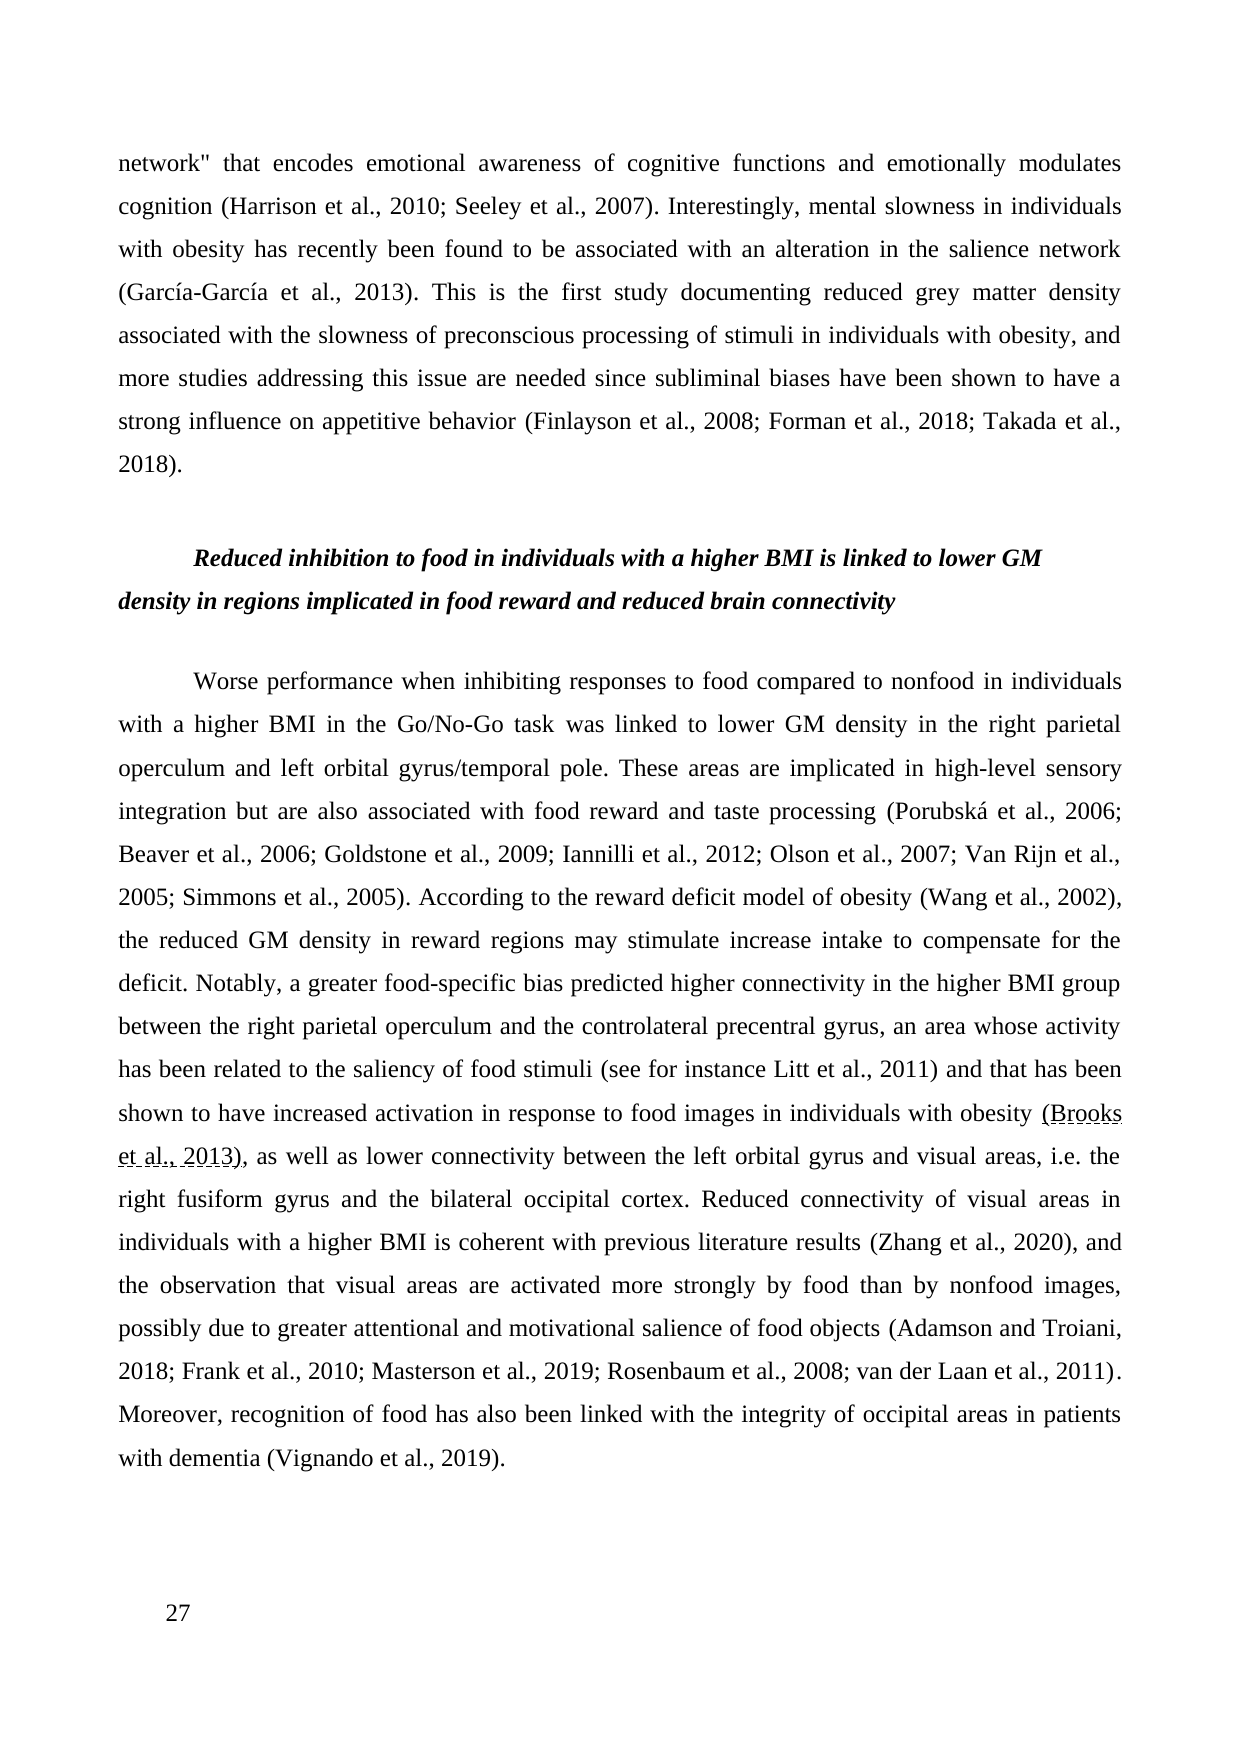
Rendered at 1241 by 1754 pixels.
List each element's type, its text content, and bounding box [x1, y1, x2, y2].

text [118, 148, 1122, 478]
subtitle Reduced inhibition to food in individuals with a higher BMI is linked to lower GM density in regions implicated in food reward and reduced brain connectivity [118, 543, 1122, 614]
text Worse performance when inhibiting responses to food compared to nonfood in individuals with a higher BMI in the Go/No-Go task was linked to lower GM density in the right parietal operculum and left orbital gyrus/temporal pole. These areas are implicated in high-level sensory integration but are also associated with food reward and taste processing (Porubská et al., 2006; Beaver et al., 2006; Goldstone et al., 2009; Iannilli et al., 2012; Olson et al., 2007; Van Rijn et al., 2005; Simmons et al., 2005). According to the reward deficit model of obesity (Wang et al., 2002), the reduced GM density in reward regions may stimulate increase intake to compensate for the deficit. Notably, a greater food-specific bias predicted higher connectivity in the higher BMI group between the right parietal operculum and the controlateral precentral gyrus, an area whose activity has been related to the saliency of food stimuli (see for instance Litt et al., 2011) and that has been shown to have increased activation in response to food images in individuals with obesity (Brooks et al., 2013), as well as lower connectivity between the left orbital gyrus and visual areas, i.e. the right fusiform gyrus and the bilateral occipital cortex. Reduced connectivity of visual areas in individuals with a higher BMI is coherent with previous literature results (Zhang et al., 2020), and the observation that visual areas are activated more strongly by food than by nonfood images, possibly due to greater attentional and motivational salience of food objects (Adamson and Troiani, 2018; Frank et al., 2010; Masterson et al., 2019; Rosenbaum et al., 2008; van der Laan et al., 2011). Moreover, recognition of food has also been linked with the integrity of occipital areas in patients with dementia (Vignando et al., 2019). [118, 666, 1122, 1471]
